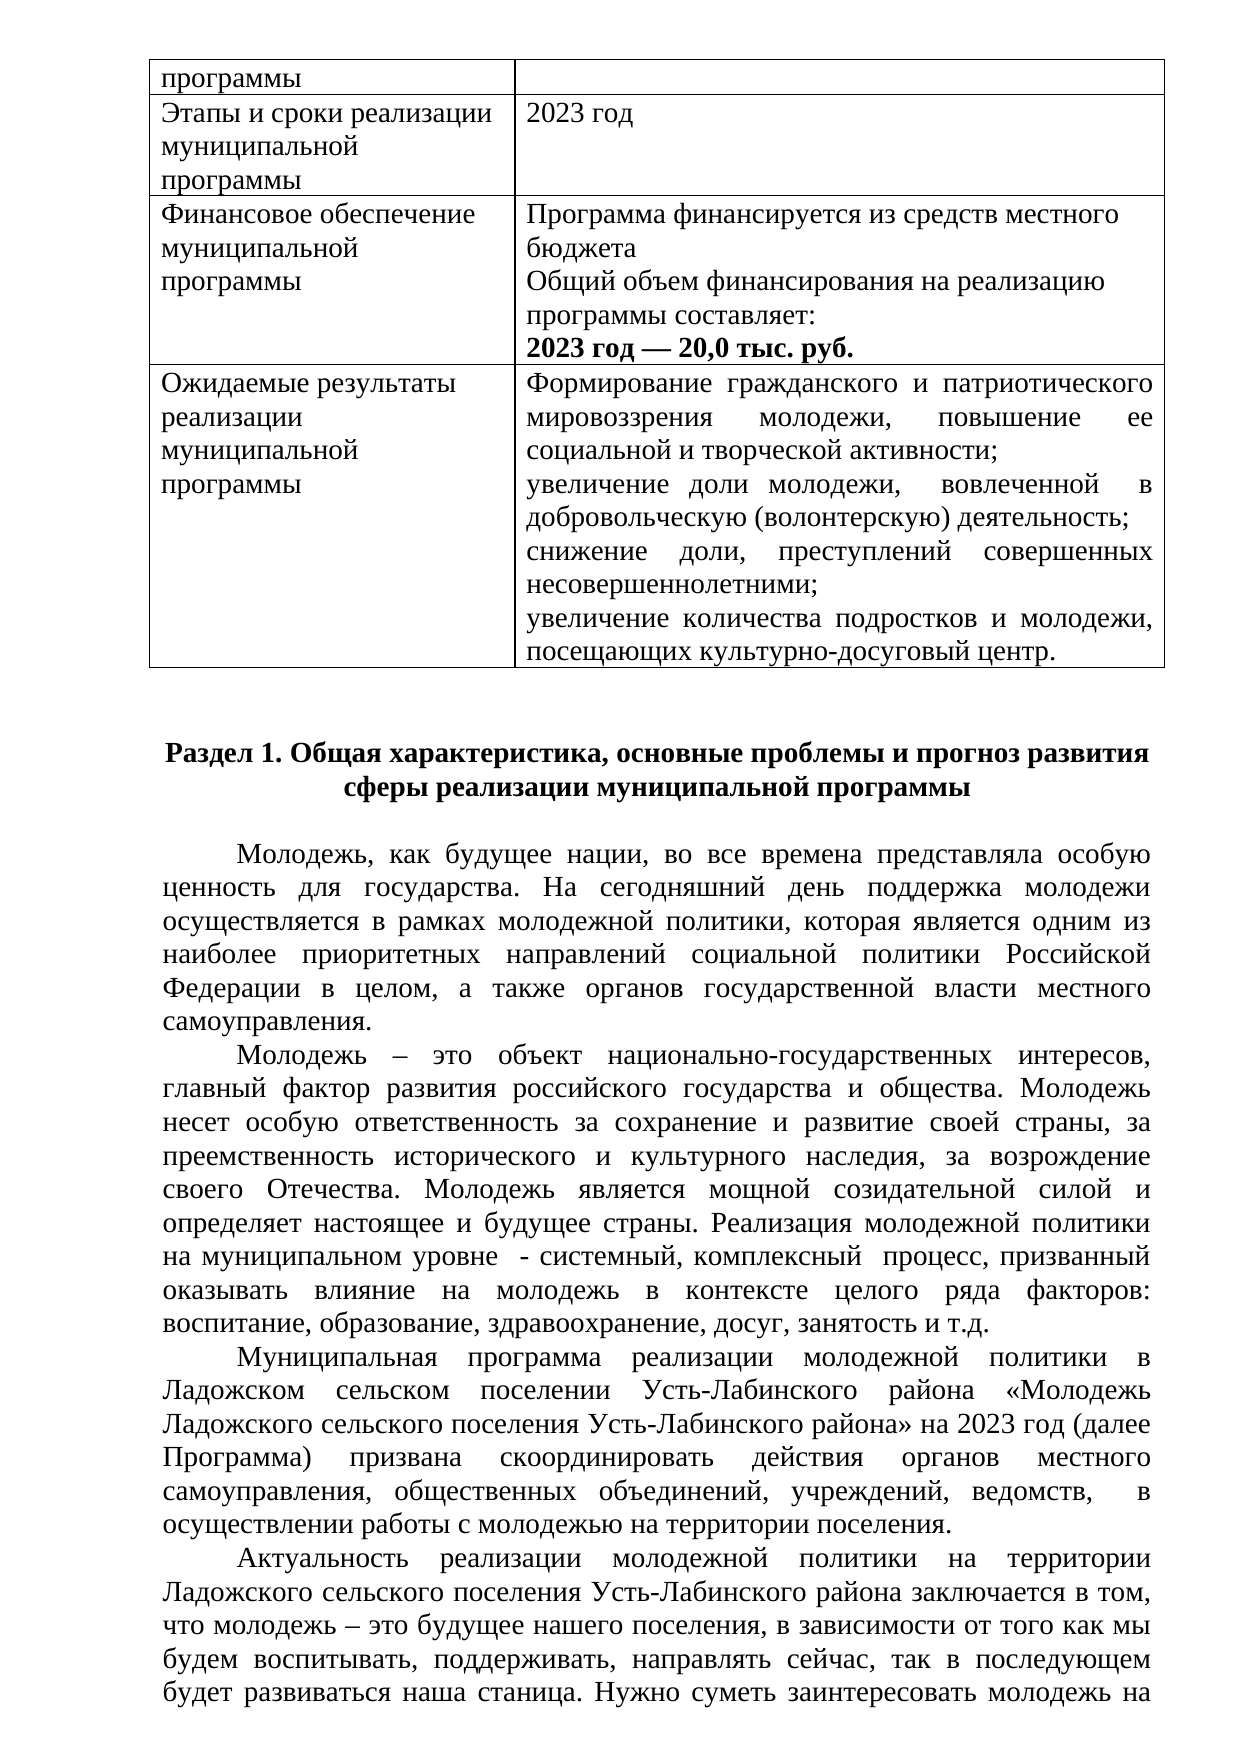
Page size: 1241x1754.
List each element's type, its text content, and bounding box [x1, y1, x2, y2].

table_cell 2023 год [516, 95, 1164, 195]
table_cell Ожидаемые результаты реализации муниципальной программы [150, 365, 514, 667]
table_cell Программа финансируется из средств местного бюджета Общий объем финансирования на реализацию программы составляет: 2023 год — 20,0 тыс. руб. [516, 196, 1164, 364]
text Молодежь – это объект национально-государственных интересов, главный фактор развития российского государства и общества. Молодежь несет особую ответственность за сохранение и развитие своей страны, за преемственность исторического и культурного наследия, за возрождение своего Отечества. Молодежь является мощной созидательной силой и определяет настоящее и будущее страны. Реализация молодежной политики на муниципальном уровне - системный, комплексный процесс, призванный оказывать влияние на молодежь в контексте целого ряда факторов: воспитание, образование, здравоохранение, досуг, занятость и т.д. [162, 1037, 1152, 1339]
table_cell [516, 60, 1164, 94]
table_cell Этапы и сроки реализации муниципальной программы [150, 95, 514, 195]
text Раздел 1. Общая характеристика, основные проблемы и прогноз развития сферы реализации муниципальной программы [162, 735, 1152, 802]
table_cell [150, 60, 514, 94]
table_cell Формирование гражданского и патриотического мировоззрения молодежи, повышение ее социальной и творческой активности; увеличение доли молодежи, вовлеченной в добровольческую (волонтерскую) деятельность; снижение доли, преступлений совершенных несовершеннолетними; увеличение количества подростков и молодежи, посещающих культурно-досуговый центр. [516, 365, 1164, 667]
text Молодежь, как будущее нации, во все времена представляла особую ценность для государства. На сегодняшний день поддержка молодежи осуществляется в рамках молодежной политики, которая является одним из наиболее приоритетных направлений социальной политики Российской Федерации в целом, а также органов государственной власти местного самоуправления. [162, 836, 1152, 1037]
text Муниципальная программа реализации молодежной политики в Ладожском сельском поселении Усть-Лабинского района «Молодежь Ладожского сельского поселения Усть-Лабинского района» на 2023 год (далее Программа) призвана скоординировать действия органов местного самоуправления, общественных объединений, учреждений, ведомств, в осуществлении работы с молодежью на территории поселения. [162, 1339, 1152, 1540]
table_cell Финансовое обеспечение муниципальной программы [150, 196, 514, 364]
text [162, 1540, 1152, 1708]
